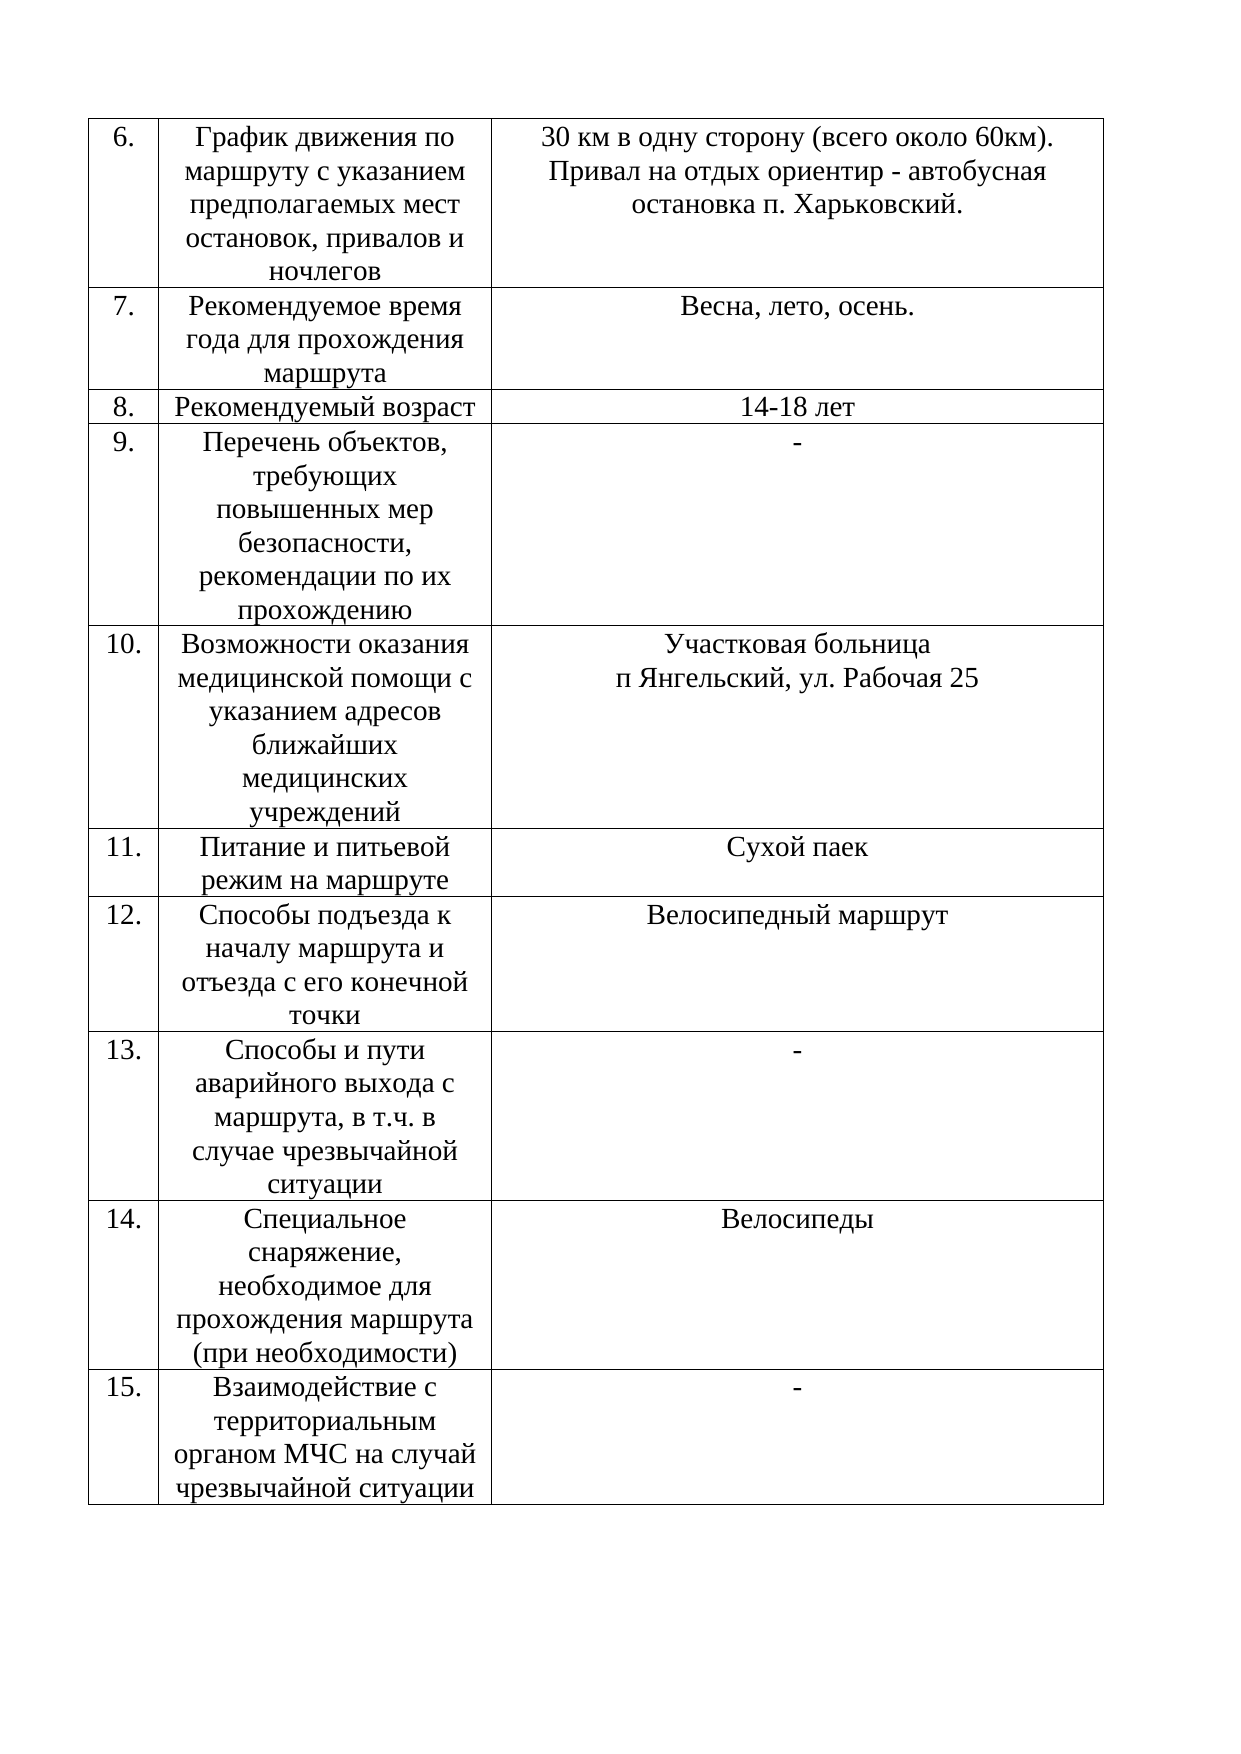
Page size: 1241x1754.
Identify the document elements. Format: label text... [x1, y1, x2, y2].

table_cell 14-18 лет [492, 390, 1103, 423]
table_cell 10. [89, 626, 158, 828]
table_cell 8. [89, 390, 158, 423]
table_cell Велосипеды [492, 1201, 1103, 1368]
table_cell Питание и питьевой режим на маршруте [159, 829, 491, 896]
table_cell Способы подъезда к началу маршрута и отъезда с его конечной точки [159, 897, 491, 1031]
table_cell Рекомендуемое время года для прохождения маршрута [159, 288, 491, 388]
table_cell 7. [89, 288, 158, 388]
table_cell 12. [89, 897, 158, 1031]
table_cell Велосипедный маршрут [492, 897, 1103, 1031]
table_cell 11. [89, 829, 158, 896]
table_cell Специальное снаряжение, необходимое для прохождения маршрута (при необходимости) [159, 1201, 491, 1368]
table_cell Взаимодействие с территориальным органом МЧС на случай чрезвычайной ситуации [159, 1370, 491, 1504]
table_cell 9. [89, 424, 158, 625]
table_cell Весна, лето, осень. [492, 288, 1103, 388]
table_cell Возможности оказания медицинской помощи с указанием адресов ближайших медицинских учреждений [159, 626, 491, 828]
table_cell График движения по маршруту с указанием предполагаемых мест остановок, привалов и ночлегов [159, 119, 491, 287]
table_cell - [492, 1032, 1103, 1200]
table_cell Сухой паек [492, 829, 1103, 896]
table_cell Участковая больница п Янгельский, ул. Рабочая 25 [492, 626, 1103, 828]
table_cell 13. [89, 1032, 158, 1200]
table_cell Перечень объектов, требующих повышенных мер безопасности, рекомендации по их прохождению [159, 424, 491, 625]
table_cell Способы и пути аварийного выхода с маршрута, в т.ч. в случае чрезвычайной ситуации [159, 1032, 491, 1200]
table_cell 15. [89, 1370, 158, 1504]
table_cell - [492, 1370, 1103, 1504]
table_cell 6. [89, 119, 158, 287]
table_cell Рекомендуемый возраст [159, 390, 491, 423]
table_cell 14. [89, 1201, 158, 1368]
table_cell 30 км в одну сторону (всего около 60км). Привал на отдых ориентир - автобусная остановка п. Харьковский. [492, 119, 1103, 287]
table_cell - [492, 424, 1103, 625]
